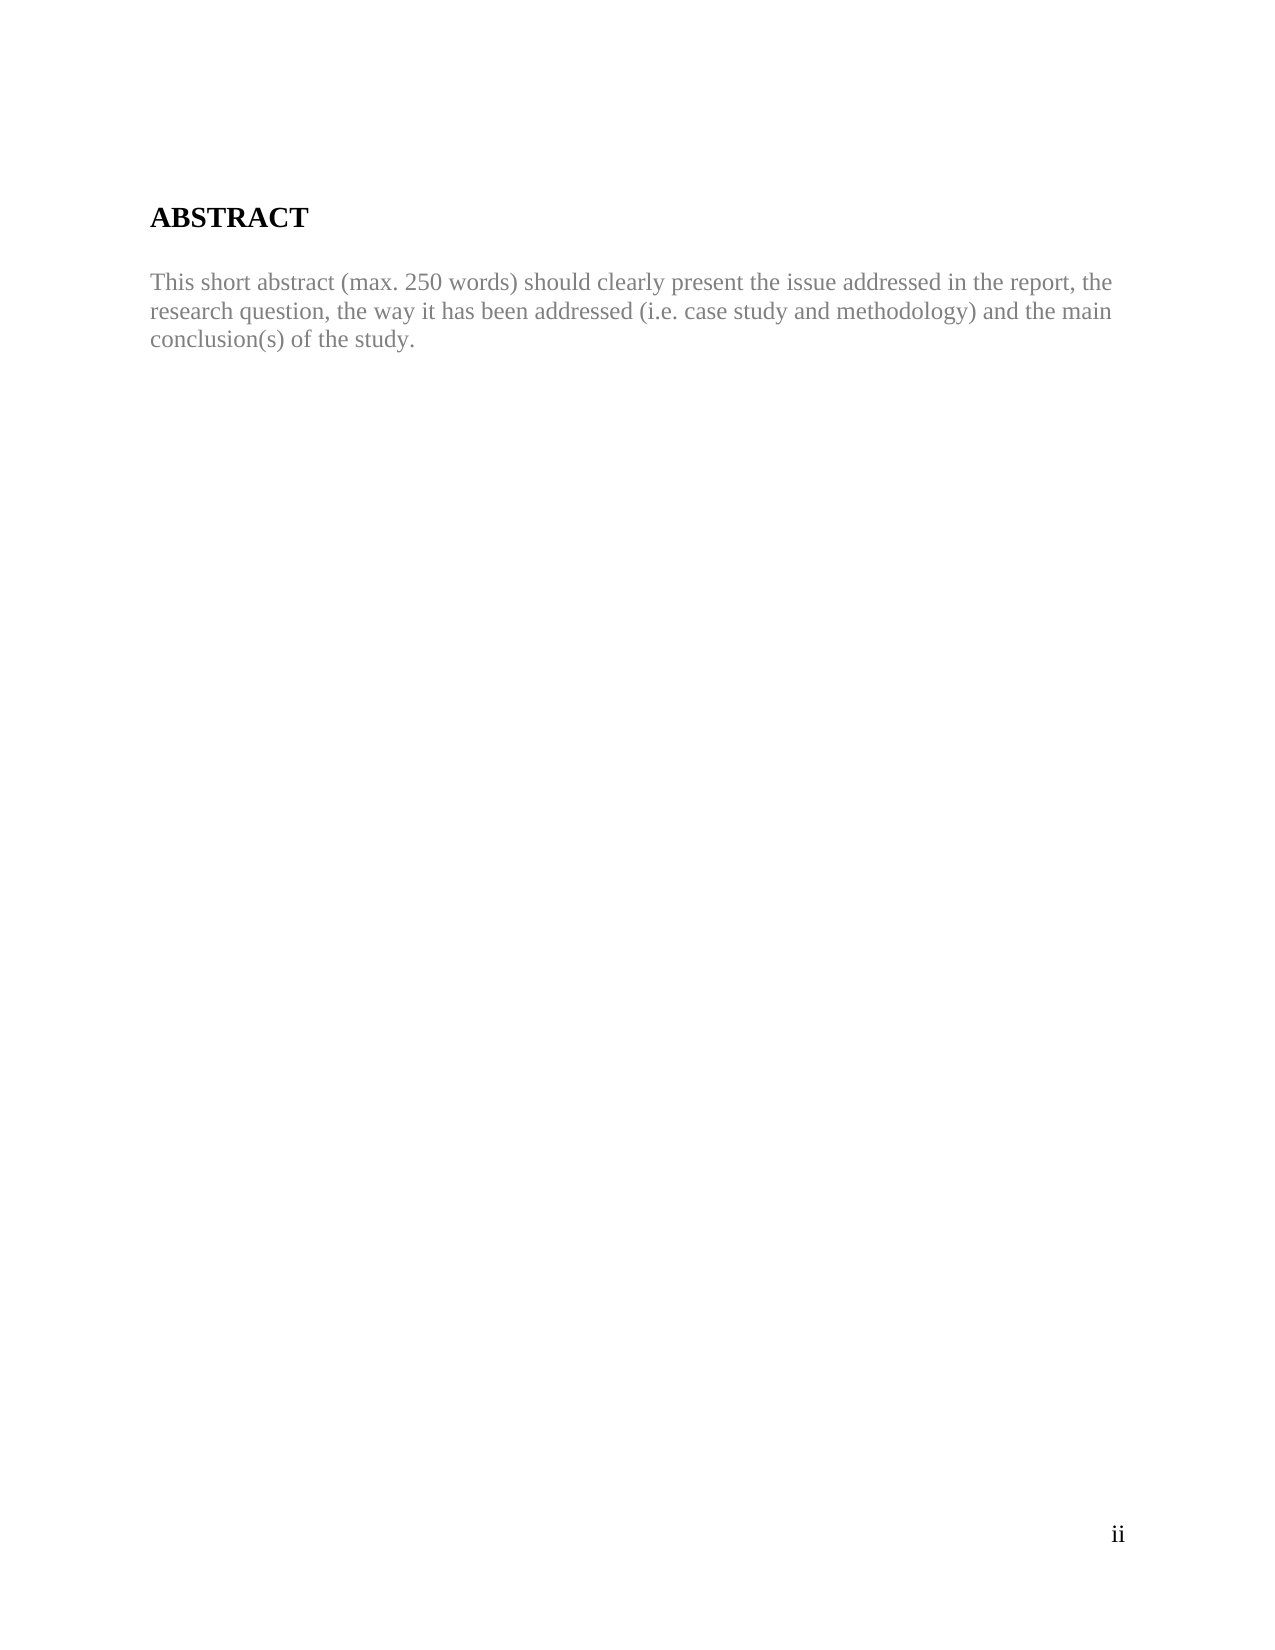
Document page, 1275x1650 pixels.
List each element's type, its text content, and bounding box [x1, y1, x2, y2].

text research question, the way it has been addressed (i.e. case study and methodology) and the main [150, 296, 1125, 324]
text conclusion(s) of the study. [150, 324, 1125, 353]
text This short abstract (max. 250 words) should clearly present the issue addressed in the report, the [150, 267, 1125, 296]
subtitle ABSTRACT [150, 200, 1125, 233]
